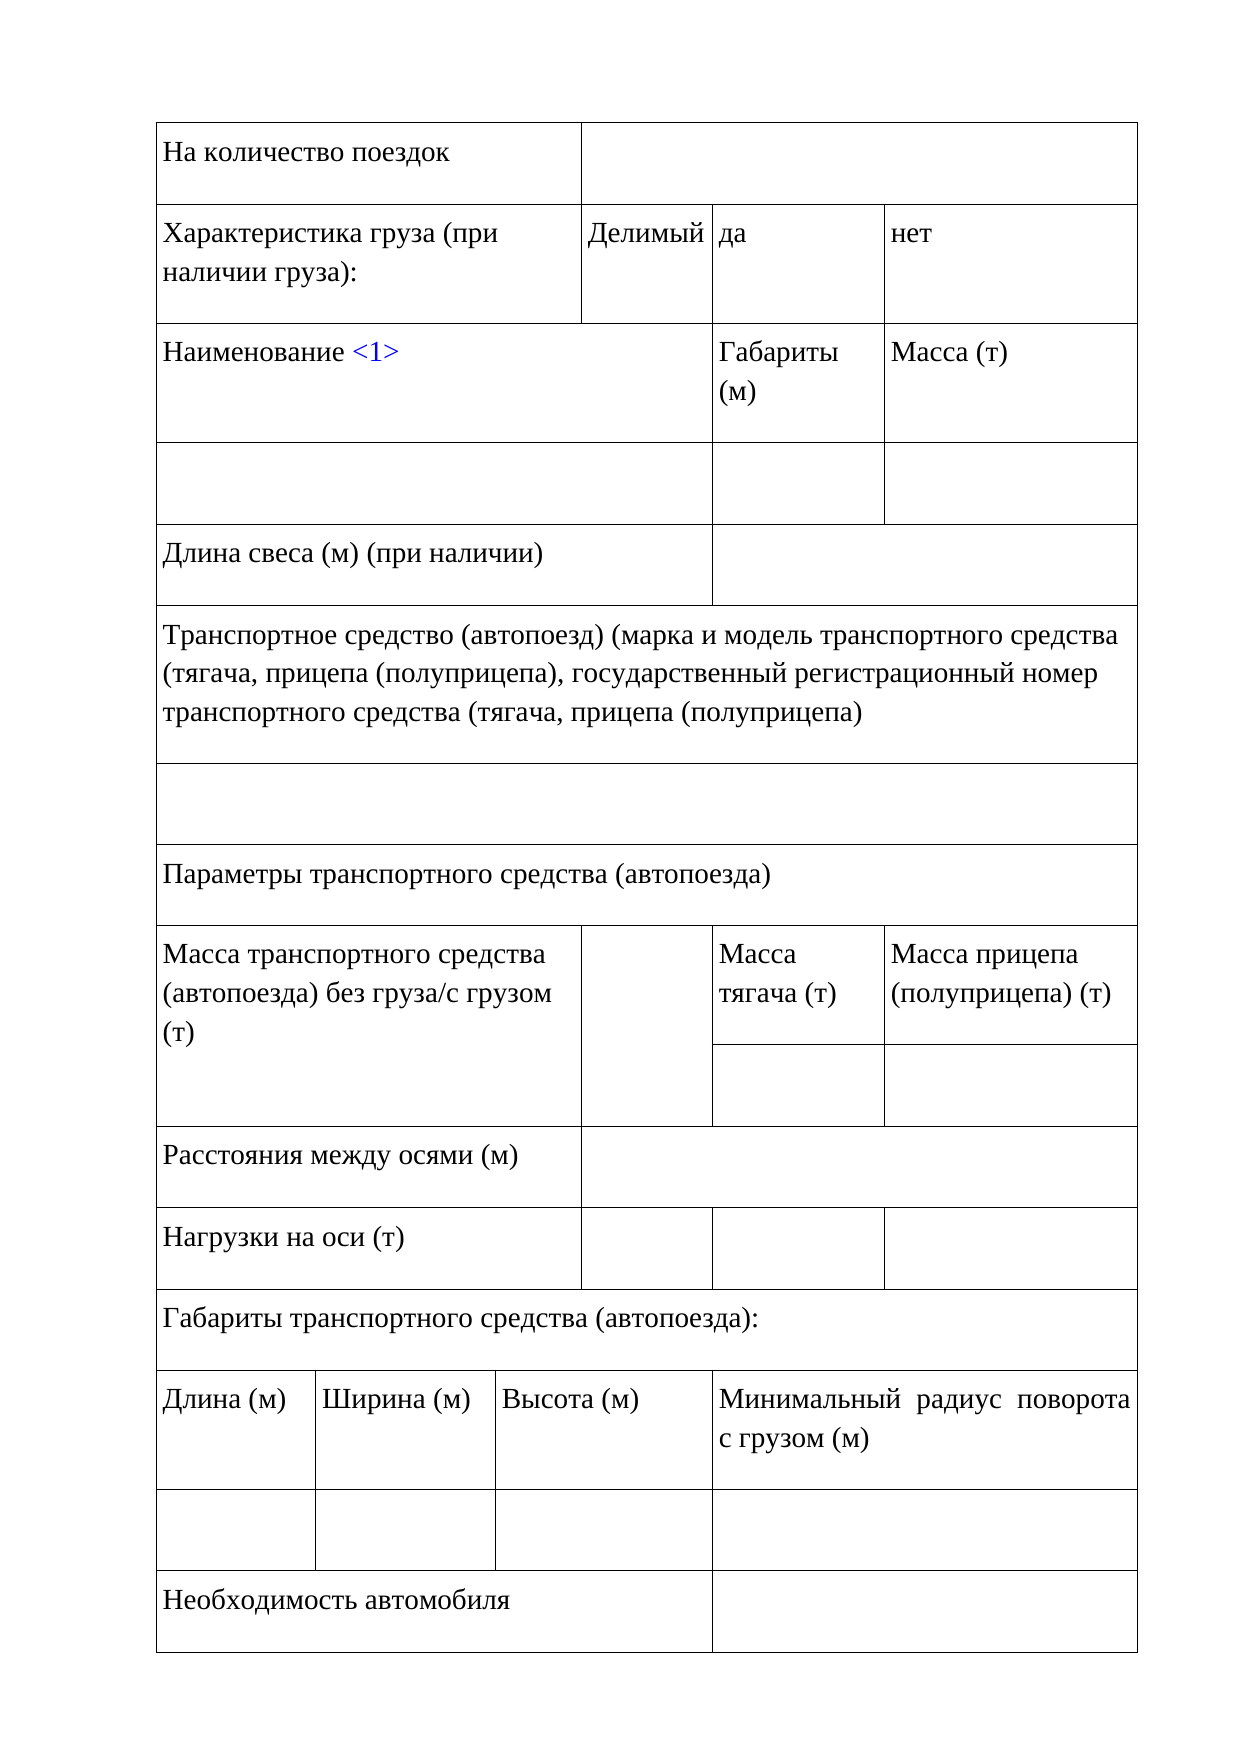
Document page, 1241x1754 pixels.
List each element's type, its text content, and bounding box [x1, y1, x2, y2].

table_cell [157, 1571, 712, 1652]
table_cell [582, 1127, 1137, 1207]
table_cell [316, 1490, 495, 1570]
table_cell Высота (м) [496, 1371, 712, 1488]
table_cell нет [885, 205, 1137, 323]
table_cell Характеристика груза (при наличии груза): [157, 205, 581, 323]
table_cell [582, 926, 712, 1126]
table_cell [713, 1490, 1137, 1570]
table_cell [582, 1208, 712, 1289]
table_cell [157, 443, 712, 523]
table_cell Масса транспортного средства (автопоезда) без груза/с грузом (т) [157, 926, 581, 1126]
table_cell Делимый [582, 205, 712, 323]
table_cell Масса (т) [885, 324, 1137, 442]
table_cell Наименование <1> [157, 324, 712, 442]
table_cell да [713, 205, 884, 323]
table_cell Ширина (м) [316, 1371, 495, 1488]
table_cell Масса прицепа (полуприцепа) (т) [885, 926, 1137, 1044]
table_cell Расстояния между осями (м) [157, 1127, 581, 1207]
table_cell Габариты (м) [713, 324, 884, 442]
table_cell [157, 1490, 315, 1570]
table_cell [885, 1045, 1137, 1126]
table_cell [713, 525, 1137, 605]
table_cell [713, 1571, 1137, 1652]
table_cell На количество поездок [157, 123, 581, 204]
table_cell [713, 443, 884, 523]
table_cell Минимальный радиус поворота с грузом (м) [713, 1371, 1137, 1488]
table_cell Длина (м) [157, 1371, 315, 1488]
table_cell Длина свеса (м) (при наличии) [157, 525, 712, 605]
table_cell Параметры транспортного средства (автопоезда) [157, 845, 1137, 925]
table_cell Масса тягача (т) [713, 926, 884, 1044]
table_cell [885, 443, 1137, 523]
table_cell [713, 1208, 884, 1289]
table_cell Габариты транспортного средства (автопоезда): [157, 1290, 1137, 1369]
table_cell [157, 764, 1137, 844]
table_cell Транспортное средство (автопоезд) (марка и модель транспортного средства (тягача, прицепа (полуприцепа), государственный регистрационный номер транспортного средства (тягача, прицепа (полуприцепа) [157, 606, 1137, 763]
table_cell Нагрузки на оси (т) [157, 1208, 581, 1289]
table_cell [885, 1208, 1137, 1289]
table_cell [582, 123, 1137, 204]
table_cell [713, 1045, 884, 1126]
table_cell [496, 1490, 712, 1570]
